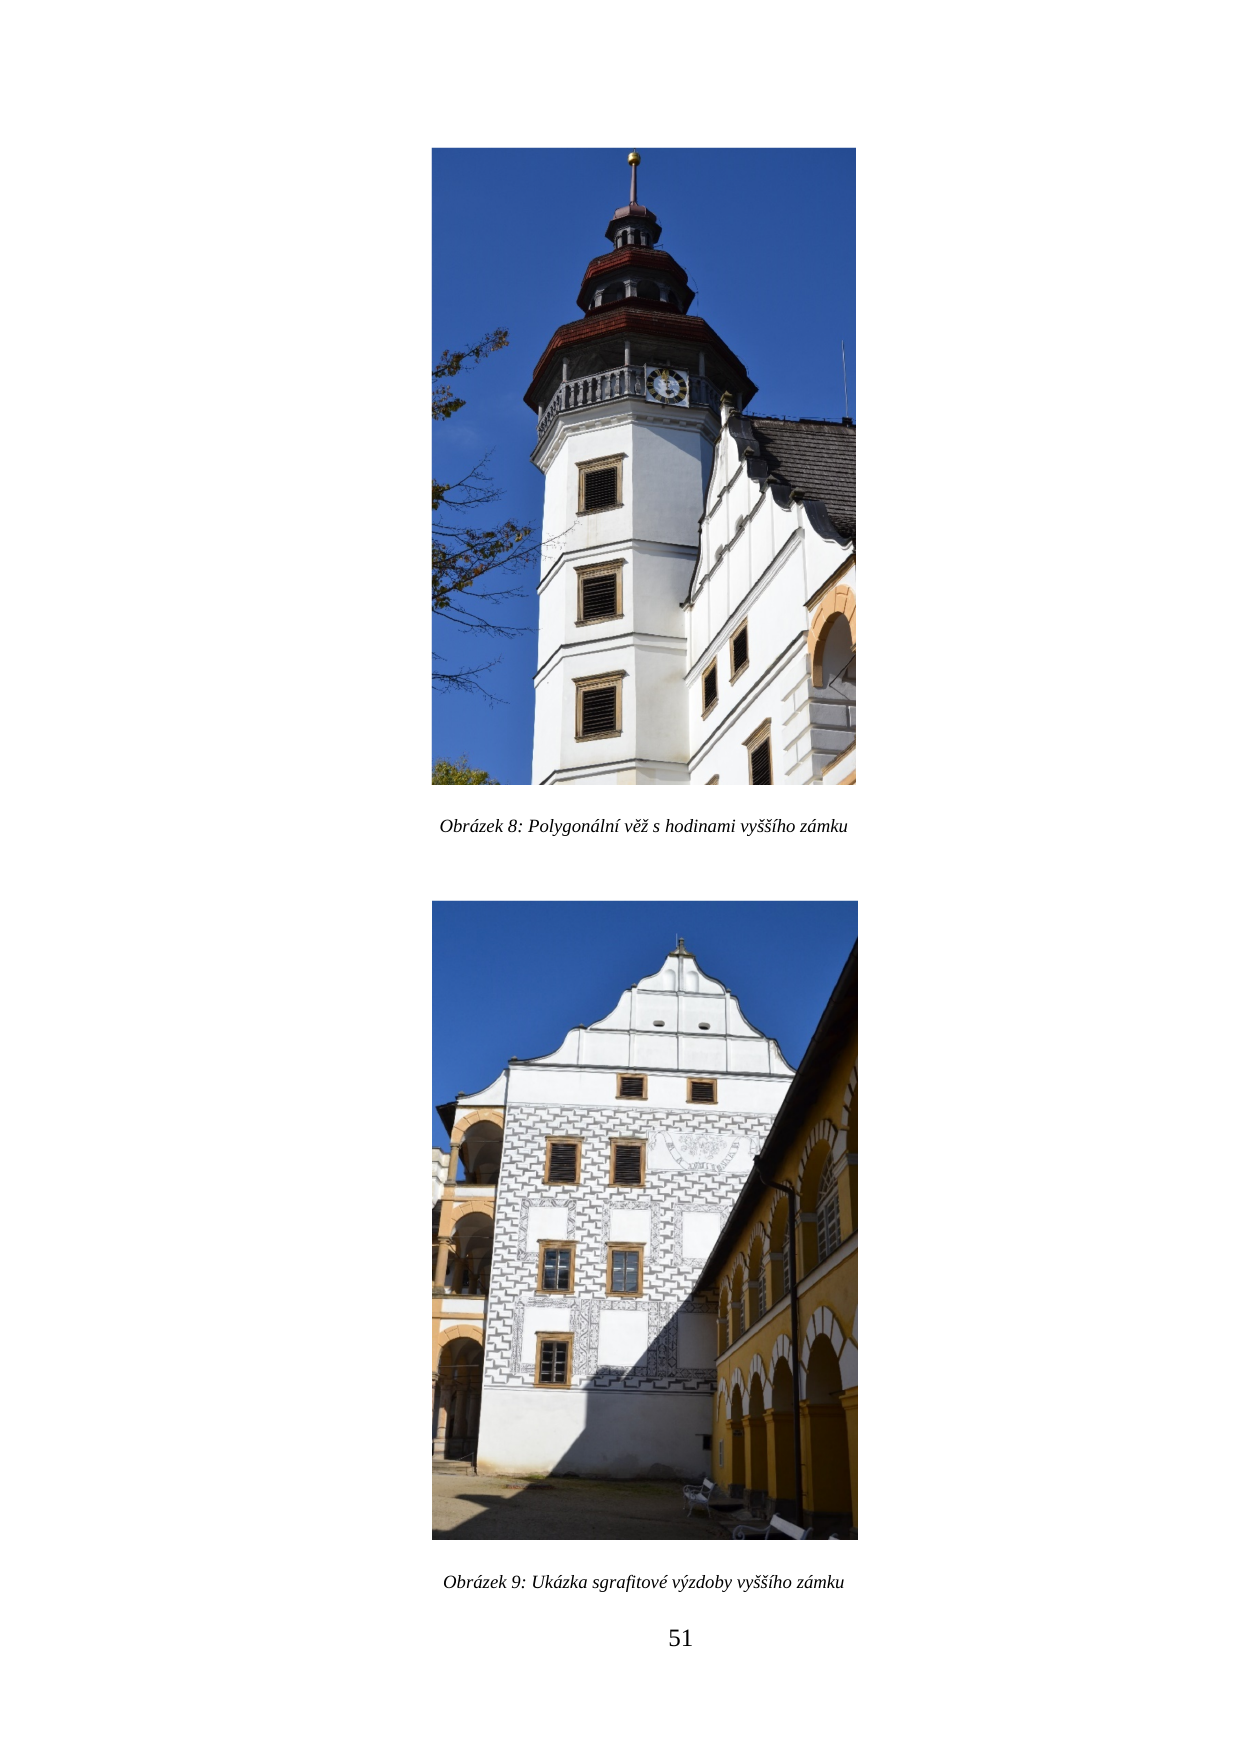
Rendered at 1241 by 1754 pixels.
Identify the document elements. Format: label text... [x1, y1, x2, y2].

picture [432, 901, 858, 1539]
text Obrázek 9: Ukázka sgrafitové výzdoby vyššího zámku [195, 1571, 1092, 1593]
picture [432, 148, 856, 784]
text Obrázek 8: Polygonální věž s hodinami vyššího zámku [195, 815, 1092, 837]
